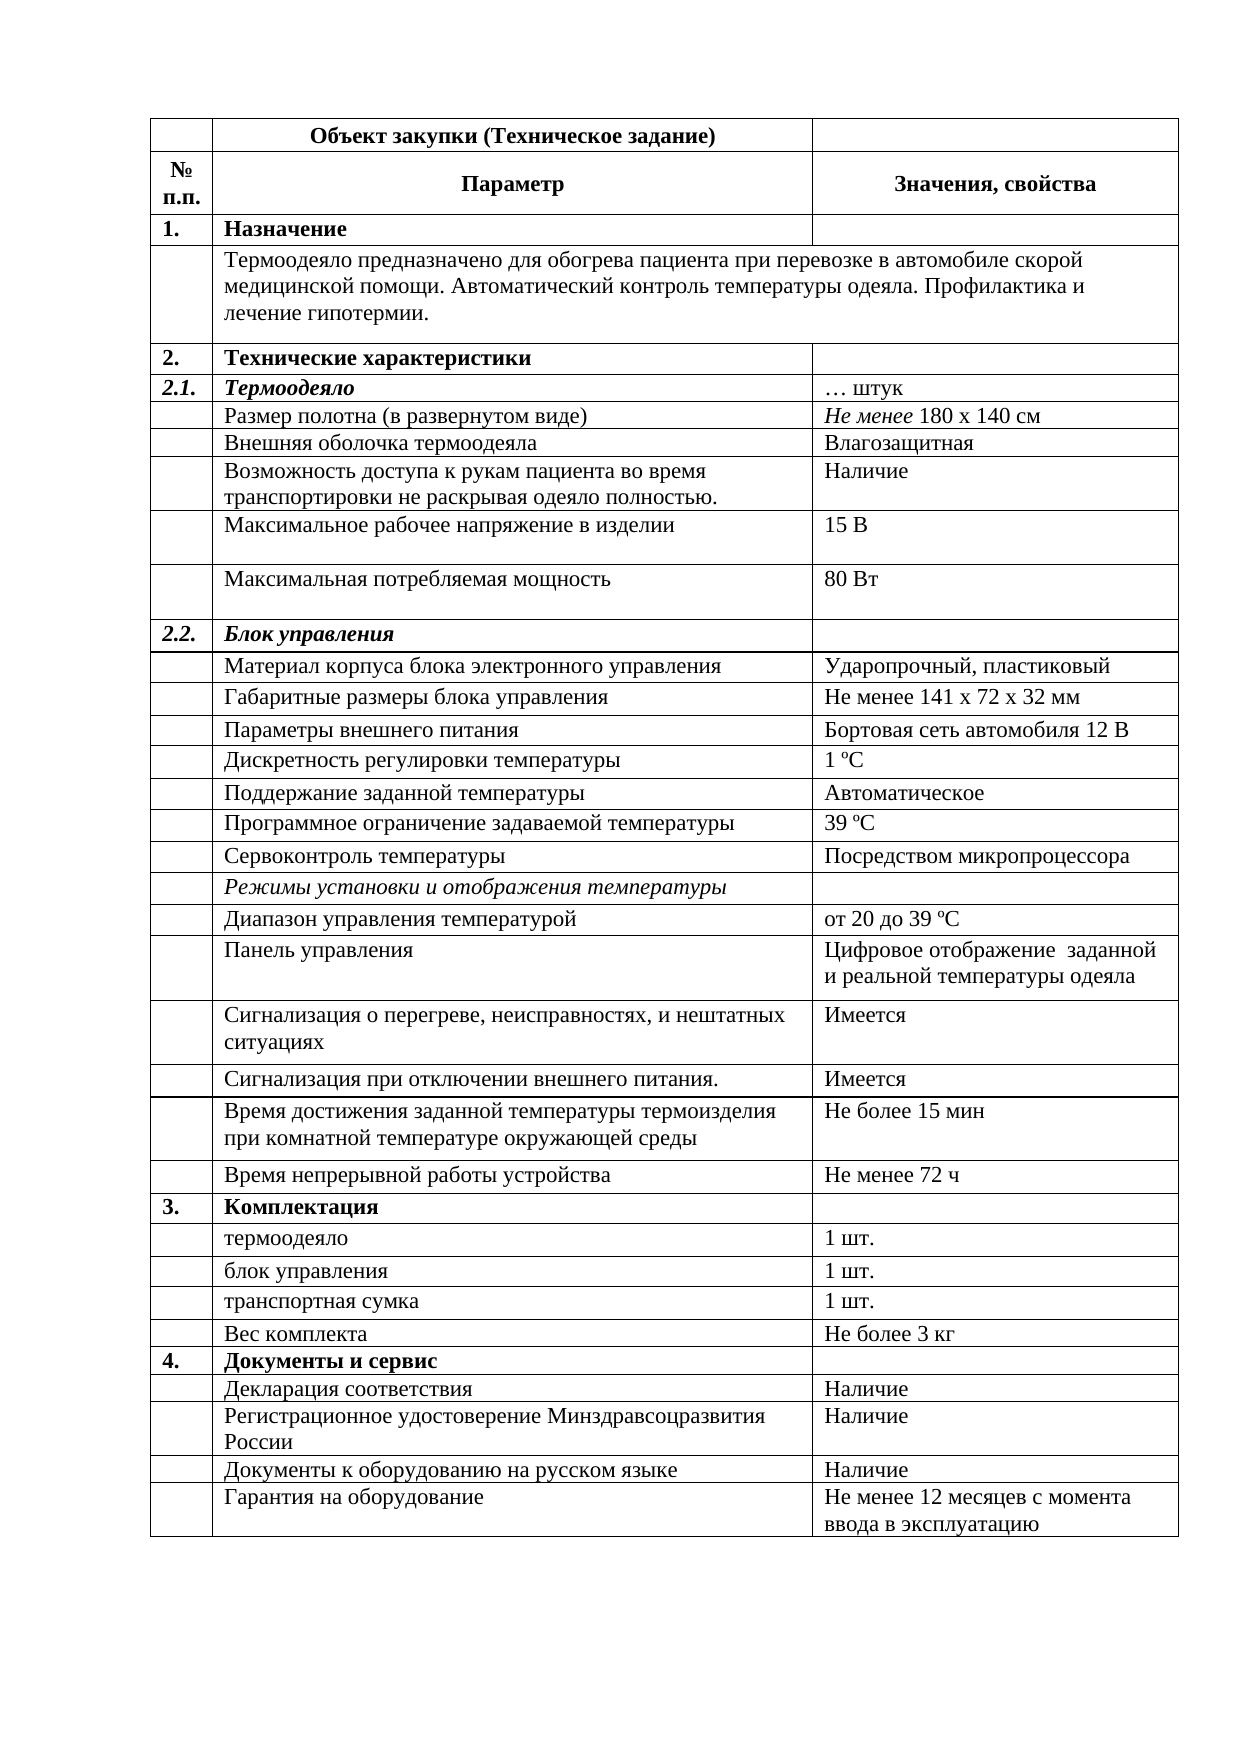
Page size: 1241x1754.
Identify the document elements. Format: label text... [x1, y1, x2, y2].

table_cell Параметры внешнего питания [213, 716, 812, 745]
table_cell Дискретность регулировки температуры [213, 746, 812, 778]
table_cell Не более 15 мин [813, 1098, 1178, 1160]
table_cell Программное ограничение задаваемой температуры [213, 810, 812, 841]
table_cell [151, 842, 212, 872]
table_cell 1 шт. [813, 1257, 1178, 1286]
table_cell 80 Вт [813, 565, 1178, 619]
table_cell 1 шт. [813, 1287, 1178, 1319]
table_cell Возможность доступа к рукам пациента во время транспортировки не раскрывая одеяло полностью. [213, 457, 812, 510]
table_cell Автоматическое [813, 779, 1178, 808]
table_cell Режимы установки и отображения температуры [213, 873, 812, 904]
table_cell 2. [151, 344, 212, 373]
table_cell [151, 716, 212, 745]
table_cell Поддержание заданной температуры [213, 779, 812, 808]
table_cell 2.2. [151, 620, 212, 651]
table_cell [151, 746, 212, 778]
table_cell 1 шт. [813, 1224, 1178, 1256]
table_cell [151, 683, 212, 714]
table_cell [151, 511, 212, 564]
table_cell [151, 1456, 212, 1482]
table_cell [151, 779, 212, 808]
table_cell Термоодеяло [213, 375, 812, 401]
table_cell Декларация соответствия [213, 1375, 812, 1401]
table_cell Не менее 141 х 72 х 32 мм [813, 683, 1178, 714]
table_cell транспортная сумка [213, 1287, 812, 1319]
table_cell Сигнализация о перегреве, неисправностях, и нештатных ситуациях [213, 1001, 812, 1064]
table_cell Вес комплекта [213, 1320, 812, 1346]
table_cell Блок управления [213, 620, 812, 651]
table_cell [151, 1402, 212, 1455]
table_cell [151, 246, 212, 343]
table_cell [151, 810, 212, 841]
table_cell № п.п. [151, 152, 212, 214]
table_cell [813, 215, 1178, 245]
table_cell Панель управления [213, 936, 812, 1000]
table_cell [151, 1375, 212, 1401]
table_cell Имеется [813, 1065, 1178, 1096]
table_cell Регистрационное удостоверение Минздравсоцразвития России [213, 1402, 812, 1455]
table_cell [151, 1161, 212, 1192]
table_cell [151, 457, 212, 510]
table_cell Назначение [213, 215, 812, 245]
table_cell Наличие [813, 457, 1178, 510]
table_cell Бортовая сеть автомобиля 12 В [813, 716, 1178, 745]
table_cell Сигнализация при отключении внешнего питания. [213, 1065, 812, 1096]
table_cell Значения, свойства [813, 152, 1178, 214]
table_cell Термоодеяло предназначено для обогрева пациента при перевозке в автомобиле скорой медицинской помощи. Автоматический контроль температуры одеяла. Профилактика и лечение гипотермии. [213, 246, 1178, 343]
table_cell Максимальное рабочее напряжение в изделии [213, 511, 812, 564]
table_cell [151, 429, 212, 456]
table_cell термоодеяло [213, 1224, 812, 1256]
table_cell 2.1. [151, 375, 212, 401]
table_cell Не более 3 кг [813, 1320, 1178, 1346]
table_cell [813, 1194, 1178, 1223]
table_cell 3. [151, 1194, 212, 1223]
table_cell [151, 1483, 212, 1536]
table_cell Не менее 72 ч [813, 1161, 1178, 1192]
table_cell [151, 1257, 212, 1286]
table_cell Материал корпуса блока электронного управления [213, 653, 812, 682]
table_cell Гарантия на оборудование [213, 1483, 812, 1536]
table_cell [151, 873, 212, 904]
table_cell [151, 1320, 212, 1346]
table_cell 4. [151, 1347, 212, 1374]
table_cell Размер полотна (в развернутом виде) [213, 402, 812, 428]
table_cell [151, 1001, 212, 1064]
table_cell [813, 344, 1178, 373]
table_cell [151, 402, 212, 428]
table_cell Наличие [813, 1402, 1178, 1455]
table_cell [151, 905, 212, 935]
table_cell Наличие [813, 1375, 1178, 1401]
table_cell Технические характеристики [213, 344, 812, 373]
table_cell Время достижения заданной температуры термоизделия при комнатной температуре окружающей среды [213, 1098, 812, 1160]
table_cell [151, 1098, 212, 1160]
table_cell Диапазон управления температурой [213, 905, 812, 935]
table_cell Не менее 12 месяцев с момента ввода в эксплуатацию [813, 1483, 1178, 1536]
table_cell [151, 653, 212, 682]
table_cell [151, 1224, 212, 1256]
table_cell Цифровое отображение заданной и реальной температуры одеяла [813, 936, 1178, 1000]
table_cell … штук [813, 375, 1178, 401]
table_cell 1. [151, 215, 212, 245]
table_cell 39 ºС [813, 810, 1178, 841]
table_cell [151, 1287, 212, 1319]
table_cell Ударопрочный, пластиковый [813, 653, 1178, 682]
table_cell Внешняя оболочка термоодеяла [213, 429, 812, 456]
table_cell Наличие [813, 1456, 1178, 1482]
table_cell [151, 936, 212, 1000]
table_cell Влагозащитная [813, 429, 1178, 456]
table_cell [813, 620, 1178, 651]
table_cell [813, 1347, 1178, 1374]
table_header [813, 119, 1178, 151]
table_header [151, 119, 212, 151]
table_cell блок управления [213, 1257, 812, 1286]
table_cell Посредством микропроцессора [813, 842, 1178, 872]
table_cell 1 ºС [813, 746, 1178, 778]
table_cell Время непрерывной работы устройства [213, 1161, 812, 1192]
table_cell Параметр [213, 152, 812, 214]
table_cell Документы к оборудованию на русском языке [213, 1456, 812, 1482]
table_cell Максимальная потребляемая мощность [213, 565, 812, 619]
table_cell Комплектация [213, 1194, 812, 1223]
table_cell Документы и сервис [213, 1347, 812, 1374]
table_cell от 20 до 39 ºС [813, 905, 1178, 935]
table_cell [151, 1065, 212, 1096]
table_cell Габаритные размеры блока управления [213, 683, 812, 714]
table_header Объект закупки (Техническое задание) [213, 119, 812, 151]
table_cell Имеется [813, 1001, 1178, 1064]
table_cell Сервоконтроль температуры [213, 842, 812, 872]
table_cell 15 В [813, 511, 1178, 564]
table_cell Не менее 180 х 140 см [813, 402, 1178, 428]
table_cell [813, 873, 1178, 904]
table_cell [151, 565, 212, 619]
